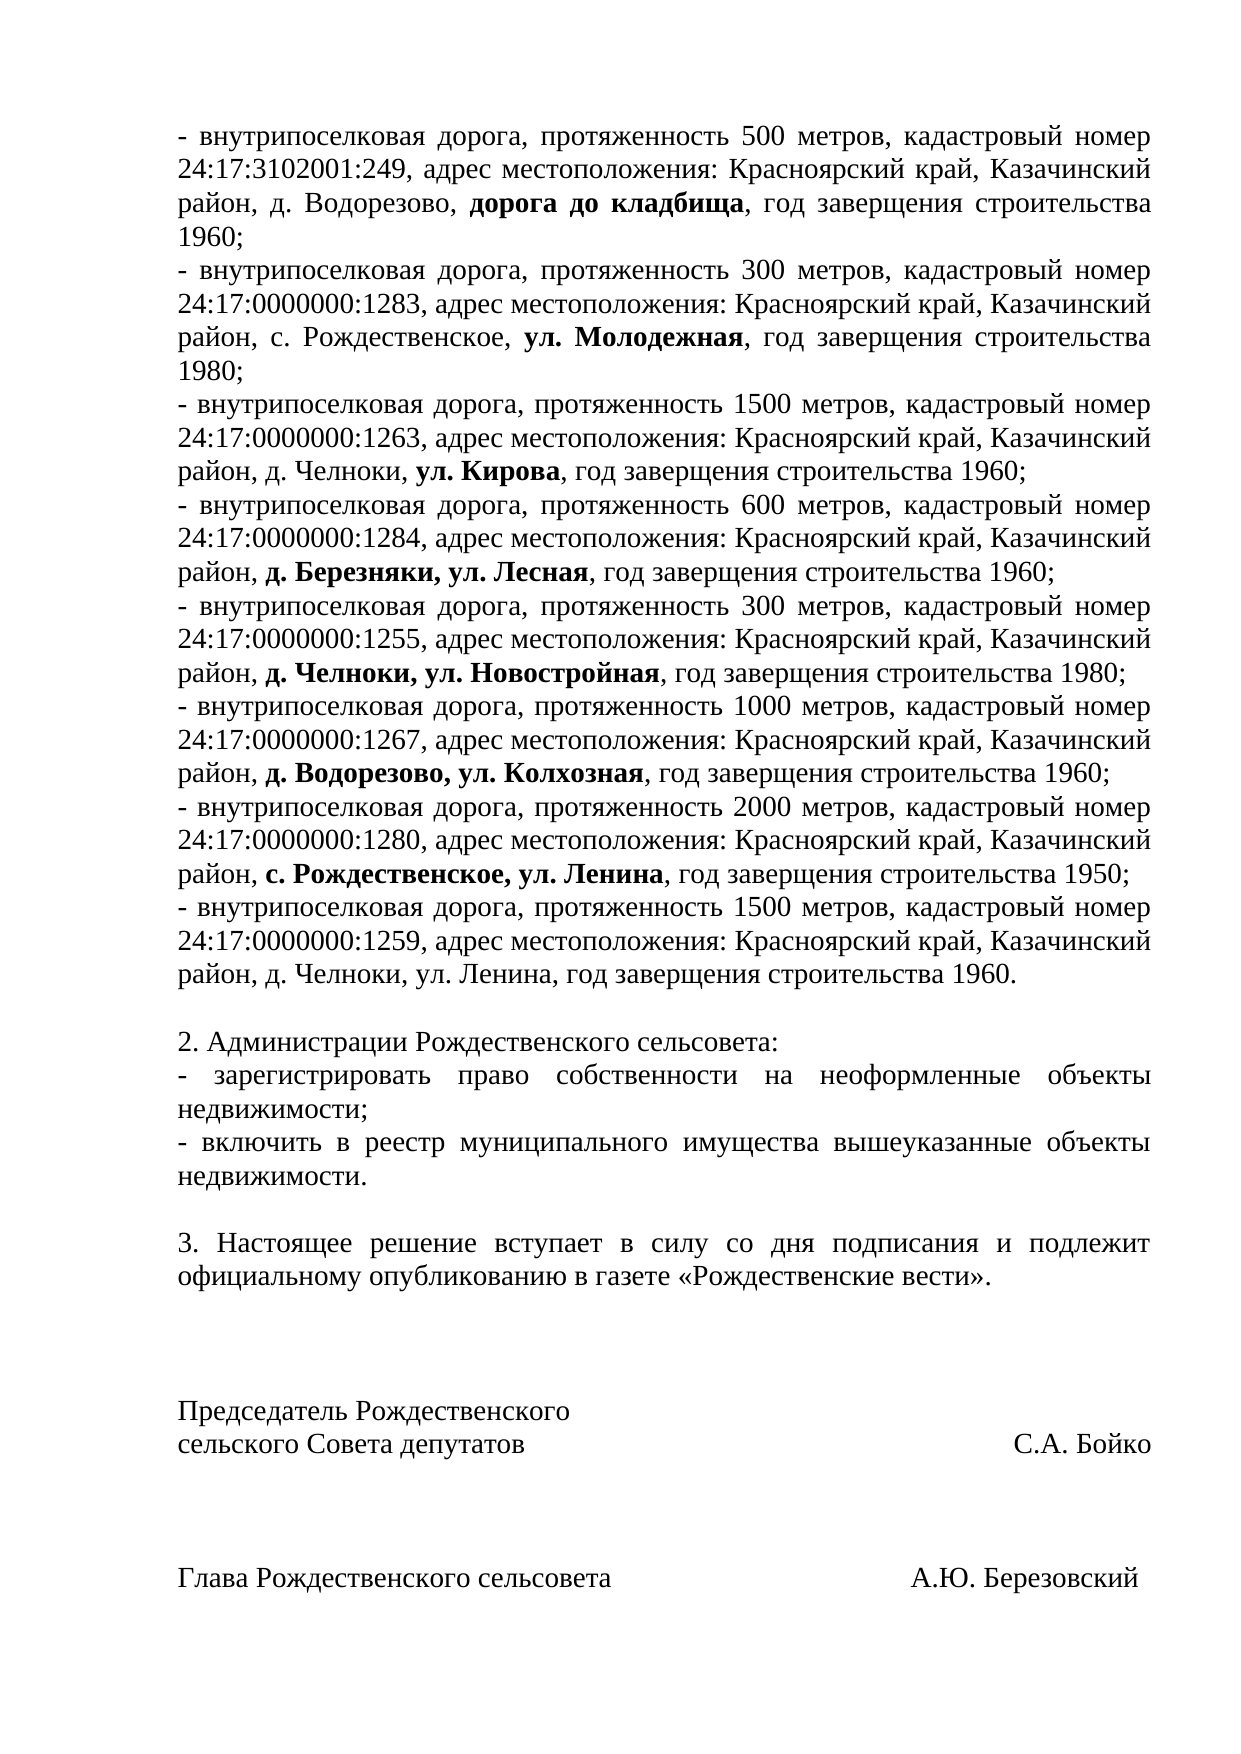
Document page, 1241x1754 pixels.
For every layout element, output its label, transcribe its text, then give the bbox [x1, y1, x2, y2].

text - внутрипоселковая дорога, протяженность 300 метров, кадастровый номер 24:17:0000000:1255, адрес местоположения: Красноярский край, Казачинский район, д. Челноки, ул. Новостройная, год заверщения строительства 1980; [177, 588, 1152, 688]
text - зарегистрировать право собственности на неоформленные объекты недвижимости; [177, 1057, 1152, 1124]
text 2. Администрации Рождественского сельсовета: [177, 1024, 1152, 1057]
text Глава Рождественского сельсовета А.Ю. Березовский [177, 1560, 1152, 1594]
text - внутрипоселковая дорога, протяженность 1500 метров, кадастровый номер 24:17:0000000:1259, адрес местоположения: Красноярский край, Казачинский район, д. Челноки, ул. Ленина, год заверщения строительства 1960. [177, 889, 1152, 990]
text - внутрипоселковая дорога, протяженность 1500 метров, кадастровый номер 24:17:0000000:1263, адрес местоположения: Красноярский край, Казачинский район, д. Челноки, ул. Кирова, год заверщения строительства 1960; [177, 386, 1152, 487]
text 3. Настоящее решение вступает в силу со дня подписания и подлежит официальному опубликованию в газете «Рождественские вести». [177, 1225, 1152, 1292]
text - внутрипоселковая дорога, протяженность 600 метров, кадастровый номер 24:17:0000000:1284, адрес местоположения: Красноярский край, Казачинский район, д. Березняки, ул. Лесная, год заверщения строительства 1960; [177, 487, 1152, 588]
text Председатель Рождественского сельского Совета депутатов С.А. Бойко [177, 1393, 1152, 1460]
text - внутрипоселковая дорога, протяженность 500 метров, кадастровый номер 24:17:3102001:249, адрес местоположения: Красноярский край, Казачинский район, д. Водорезово, дорога до кладбища, год заверщения строительства 1960; [177, 118, 1152, 252]
text - включить в реестр муниципального имущества вышеуказанные объекты недвижимости. [177, 1124, 1152, 1191]
text - внутрипоселковая дорога, протяженность 2000 метров, кадастровый номер 24:17:0000000:1280, адрес местоположения: Красноярский край, Казачинский район, с. Рождественское, ул. Ленина, год заверщения строительства 1950; [177, 789, 1152, 889]
text - внутрипоселковая дорога, протяженность 1000 метров, кадастровый номер 24:17:0000000:1267, адрес местоположения: Красноярский край, Казачинский район, д. Водорезово, ул. Колхозная, год заверщения строительства 1960; [177, 688, 1152, 789]
text - внутрипоселковая дорога, протяженность 300 метров, кадастровый номер 24:17:0000000:1283, адрес местоположения: Красноярский край, Казачинский район, с. Рождественское, ул. Молодежная, год заверщения строительства 1980; [177, 252, 1152, 386]
